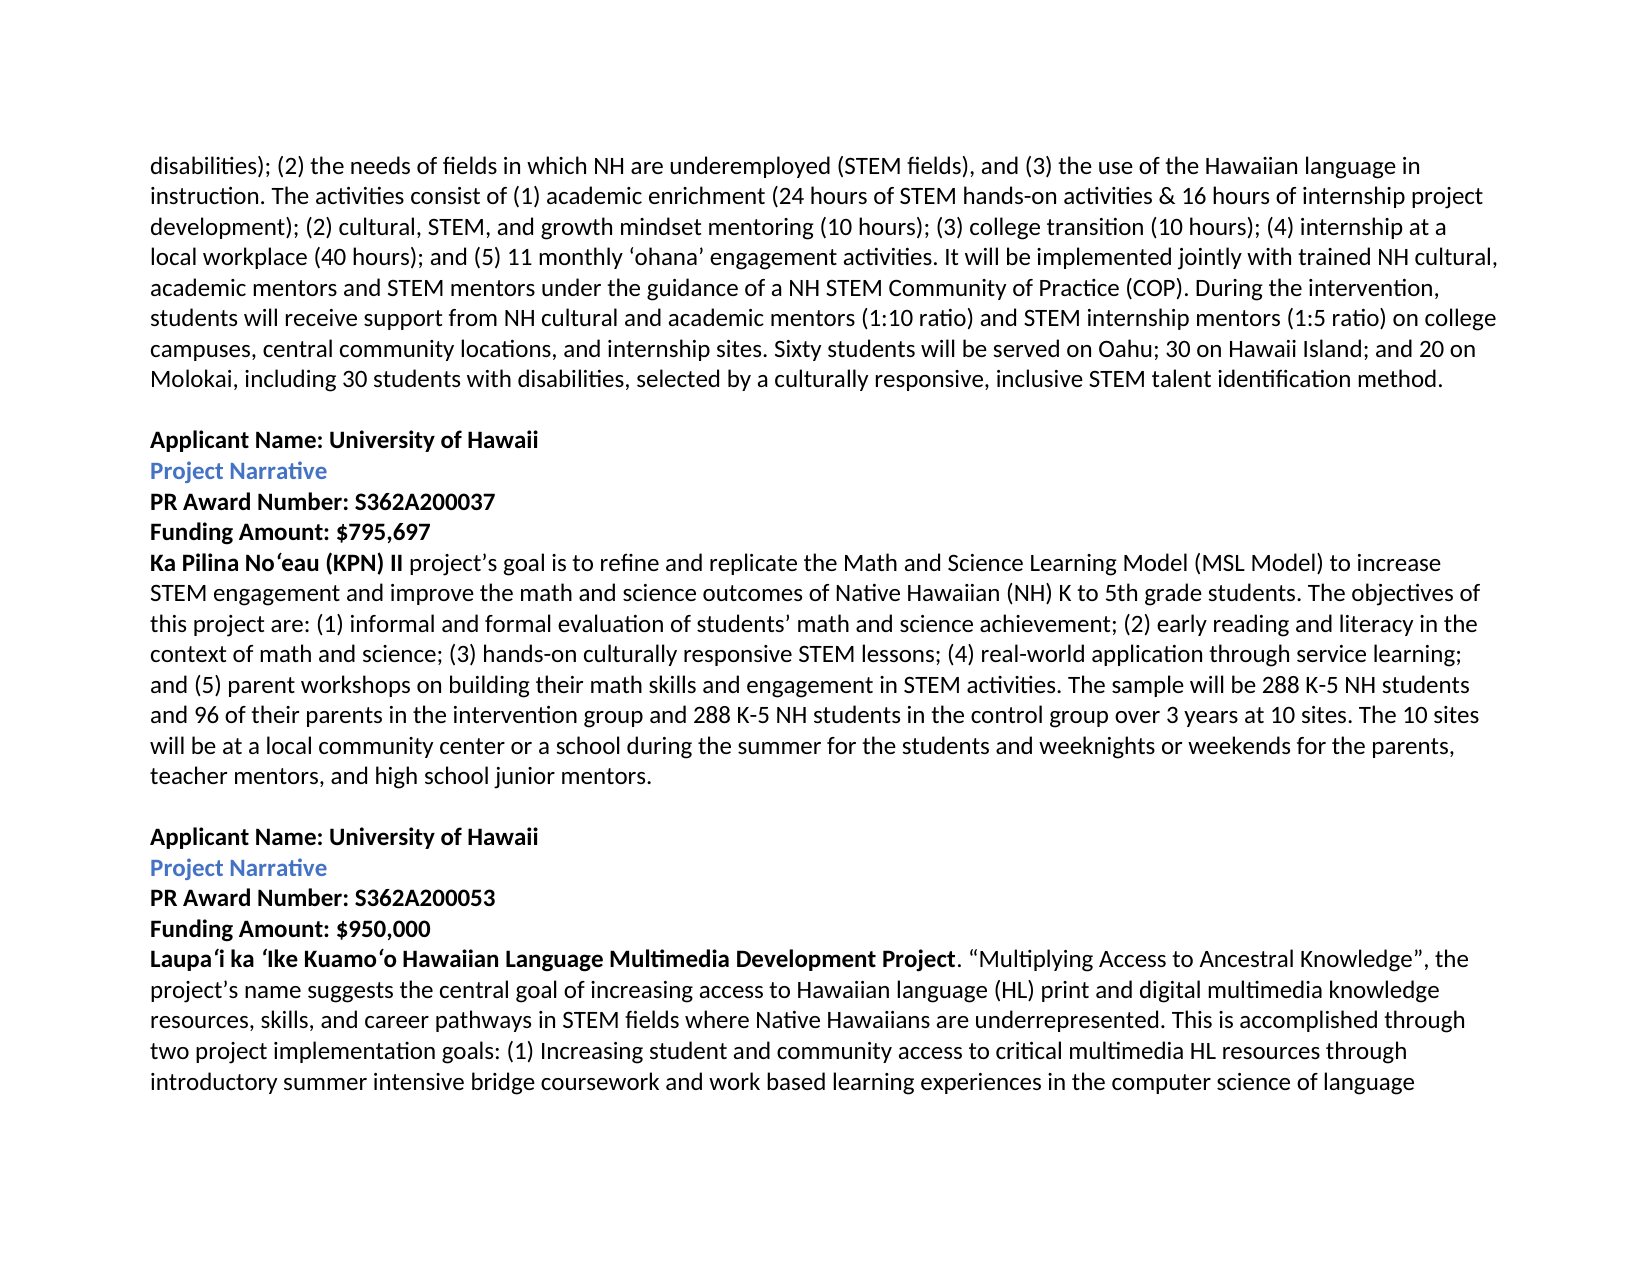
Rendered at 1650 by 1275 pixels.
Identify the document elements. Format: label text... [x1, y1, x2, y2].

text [150, 943, 1500, 1096]
text Ka Pilina Noʻeau (KPN) II project’s goal is to refine and replicate the Math and Science Learning Model (MSL Model) to increase STEM engagement and improve the math and science outcomes of Native Hawaiian (NH) K to 5th grade students. The objectives of this project are: (1) informal and formal evaluation of students’ math and science achievement; (2) early reading and literacy in the context of math and science; (3) hands-on culturally responsive STEM lessons; (4) real-world application through service learning; and (5) parent workshops on building their math skills and engagement in STEM activities. The sample will be 288 K-5 NH students and 96 of their parents in the intervention group and 288 K-5 NH students in the control group over 3 years at 10 sites. The 10 sites will be at a local community center or a school during the summer for the students and weeknights or weekends for the parents, teacher mentors, and high school junior mentors. [150, 547, 1500, 791]
text Funding Amount: $950,000 [150, 913, 1500, 943]
text Applicant Name: University of Hawaii [150, 821, 1500, 852]
text Project Narrative [150, 455, 1500, 486]
text Funding Amount: $795,697 [150, 516, 1500, 547]
text Applicant Name: University of Hawaii [150, 425, 1500, 455]
text PR Award Number: S362A200037 [150, 486, 1500, 516]
text PR Award Number: S362A200053 [150, 882, 1500, 913]
text Project Narrative [150, 852, 1500, 882]
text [150, 150, 1500, 394]
